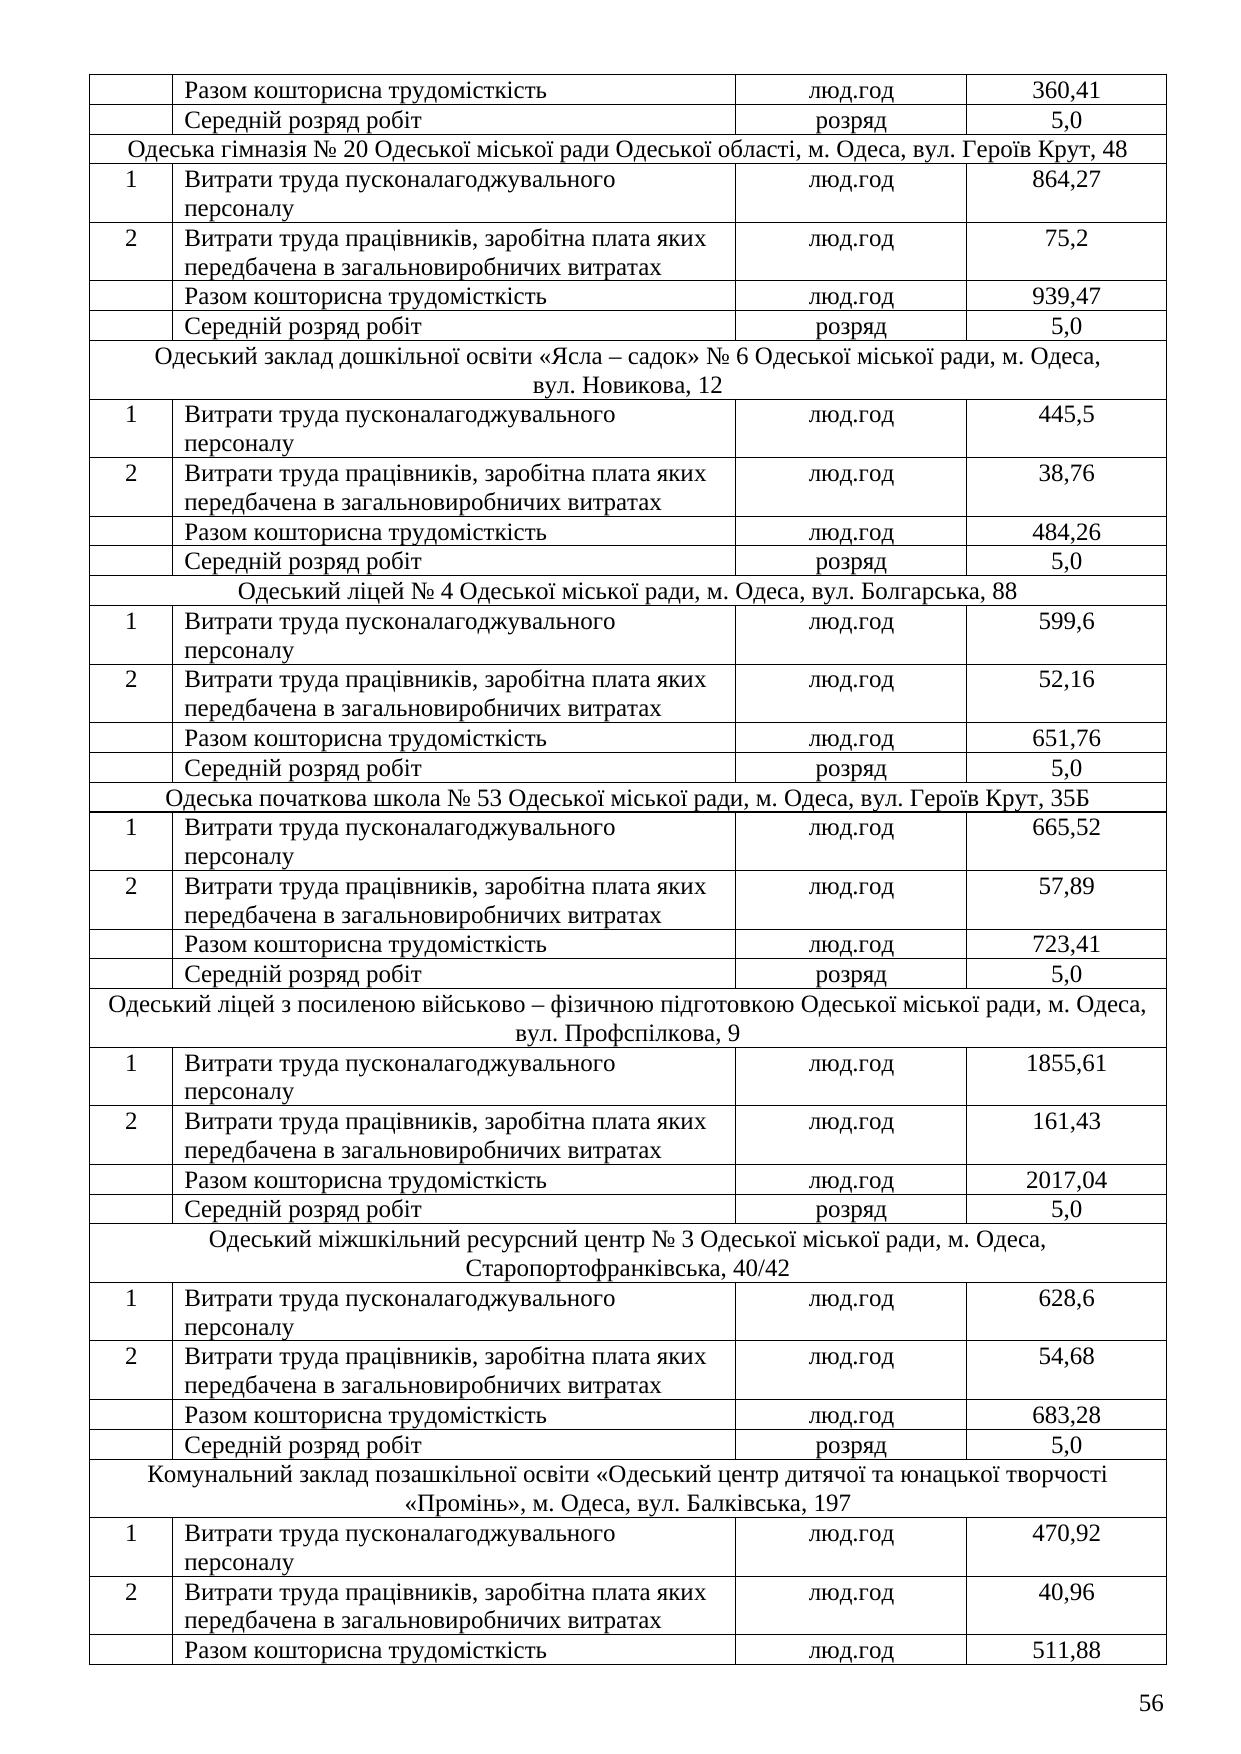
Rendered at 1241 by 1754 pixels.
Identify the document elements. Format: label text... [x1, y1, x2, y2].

table_cell 5,0 [967, 546, 1166, 575]
table_cell Одеський ліцей № 4 Одеської міської ради, м. Одеса, вул. Болгарська, 88 [90, 576, 1166, 605]
table_cell 1 [90, 400, 172, 457]
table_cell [173, 164, 735, 222]
table_cell 5,0 [967, 1430, 1166, 1458]
table_cell Витрати труда пусконалагоджувального персоналу [173, 1283, 735, 1340]
table_cell 2 [90, 871, 172, 928]
table_cell Одеська початкова школа № 53 Одеської міської ради, м. Одеса, вул. Героїв Крут, 35Б [90, 783, 1166, 811]
table_cell люд.год [736, 871, 966, 928]
table_cell Разом кошторисна трудомісткість [173, 930, 735, 958]
table_cell Середній розряд робіт [173, 959, 735, 988]
table_cell люд.год [736, 75, 966, 104]
table_cell Середній розряд робіт [173, 311, 735, 340]
table_cell люд.год [736, 1400, 966, 1429]
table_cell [173, 1577, 735, 1634]
table_cell Одеський заклад дошкільної освіти «Ясла – садок» № 6 Одеської міської ради, м. Одеса, вул. Новикова, 12 [90, 341, 1166, 398]
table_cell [173, 1518, 735, 1576]
table_cell 864,27 [967, 164, 1166, 222]
table_cell Витрати труда працівників, заробітна плата яких передбачена в загальновиробничих витратах [173, 1106, 735, 1164]
table_cell люд.год [736, 606, 966, 663]
table_cell Разом кошторисна трудомісткість [173, 1400, 735, 1429]
table_cell 2 [90, 665, 172, 722]
table_cell 511,88 [967, 1635, 1166, 1664]
table_cell 2 [90, 1106, 172, 1164]
table_cell Витрати труда працівників, заробітна плата яких передбачена в загальновиробничих витратах [173, 458, 735, 516]
table_cell 1 [90, 164, 172, 222]
table_cell люд.год [736, 930, 966, 958]
table_cell 683,28 [967, 1400, 1166, 1429]
table_cell Витрати труда пусконалагоджувального персоналу [173, 813, 735, 870]
table_cell люд.год [736, 723, 966, 752]
table_cell [90, 959, 172, 988]
table_cell люд.год [736, 517, 966, 545]
table_cell 5,0 [967, 959, 1166, 988]
table_cell 5,0 [967, 753, 1166, 782]
table_cell люд.год [736, 1165, 966, 1193]
table_cell люд.год [736, 813, 966, 870]
table_cell 2 [90, 458, 172, 516]
table_cell 5,0 [967, 311, 1166, 340]
table_cell 161,43 [967, 1106, 1166, 1164]
table_cell [90, 1400, 172, 1429]
table_cell Витрати труда працівників, заробітна плата яких передбачена в загальновиробничих витратах [173, 871, 735, 928]
table_cell люд.год [736, 1106, 966, 1164]
table_cell 40,96 [967, 1577, 1166, 1634]
table_cell Витрати труда працівників, заробітна плата яких передбачена в загальновиробничих витратах [173, 1341, 735, 1399]
table_cell [90, 1165, 172, 1193]
table_cell 5,0 [967, 105, 1166, 133]
table_cell 57,89 [967, 871, 1166, 928]
table_cell 54,68 [967, 1341, 1166, 1399]
table_cell люд.год [736, 223, 966, 280]
table_cell Витрати труда працівників, заробітна плата яких передбачена в загальновиробничих витратах [173, 223, 735, 280]
table_cell розряд [736, 959, 966, 988]
table_cell 470,92 [967, 1518, 1166, 1576]
table_cell 1 [90, 1518, 172, 1576]
table_cell люд.год [736, 1048, 966, 1105]
table_cell Витрати труда працівників, заробітна плата яких передбачена в загальновиробничих витратах [173, 665, 735, 722]
table_cell 1 [90, 606, 172, 663]
table_cell 599,6 [967, 606, 1166, 663]
table_cell Витрати труда пусконалагоджувального персоналу [173, 1048, 735, 1105]
table_cell розряд [736, 1195, 966, 1223]
table_cell Витрати труда пусконалагоджувального персоналу [173, 400, 735, 457]
table_cell люд.год [736, 458, 966, 516]
table_cell 52,16 [967, 665, 1166, 722]
table_cell [90, 105, 172, 133]
table_cell Разом кошторисна трудомісткість [173, 1635, 735, 1664]
table_cell Середній розряд робіт [173, 546, 735, 575]
table_cell люд.год [736, 400, 966, 457]
table_cell розряд [736, 546, 966, 575]
table_cell Середній розряд робіт [173, 105, 735, 133]
table_cell люд.год [736, 1341, 966, 1399]
table_cell Разом кошторисна трудомісткість [173, 517, 735, 545]
table_cell [90, 753, 172, 782]
table_cell [90, 1195, 172, 1223]
table_cell [90, 75, 172, 104]
table_cell [90, 546, 172, 575]
table_cell Комунальний заклад позашкільної освіти «Одеський центр дитячої та юнацької творчості «Промінь», м. Одеса, вул. Балківська, 197 [90, 1460, 1166, 1517]
table_cell люд.год [736, 1518, 966, 1576]
table_cell 360,41 [967, 75, 1166, 104]
table_cell 665,52 [967, 813, 1166, 870]
table_cell 1 [90, 1048, 172, 1105]
table_cell 1 [90, 813, 172, 870]
table_cell 1855,61 [967, 1048, 1166, 1105]
table_cell люд.год [736, 1283, 966, 1340]
table_cell Одеський ліцей з посиленою військово – фізичною підготовкою Одеської міської ради, м. Одеса, вул. Профспілкова, 9 [90, 989, 1166, 1047]
table_cell Середній розряд робіт [173, 1430, 735, 1458]
table_cell Витрати труда пусконалагоджувального персоналу [173, 606, 735, 663]
table_cell розряд [736, 753, 966, 782]
table_cell Середній розряд робіт [173, 1195, 735, 1223]
table_cell 1 [90, 1283, 172, 1340]
table_cell [90, 1635, 172, 1664]
table_cell Разом кошторисна трудомісткість [173, 281, 735, 310]
table_cell 5,0 [967, 1195, 1166, 1223]
table_cell 445,5 [967, 400, 1166, 457]
table_cell 2017,04 [967, 1165, 1166, 1193]
table_cell [90, 1430, 172, 1458]
table_cell 628,6 [967, 1283, 1166, 1340]
table_cell люд.год [736, 665, 966, 722]
table_cell [90, 311, 172, 340]
table_cell люд.год [736, 281, 966, 310]
table_cell 651,76 [967, 723, 1166, 752]
table_cell [90, 723, 172, 752]
table_cell люд.год [736, 164, 966, 222]
table_cell 2 [90, 1577, 172, 1634]
table_cell [90, 930, 172, 958]
table_cell 38,76 [967, 458, 1166, 516]
table_cell [90, 281, 172, 310]
table_cell 484,26 [967, 517, 1166, 545]
table_cell розряд [736, 105, 966, 133]
table_cell люд.год [736, 1635, 966, 1664]
table_cell Середній розряд робіт [173, 753, 735, 782]
table_cell розряд [736, 1430, 966, 1458]
table_cell 2 [90, 223, 172, 280]
table_cell Разом кошторисна трудомісткість [173, 723, 735, 752]
table_cell [90, 517, 172, 545]
table_cell 2 [90, 1341, 172, 1399]
table_cell 939,47 [967, 281, 1166, 310]
table_cell розряд [736, 311, 966, 340]
table_cell люд.год [736, 1577, 966, 1634]
table_cell Одеський міжшкільний ресурсний центр № 3 Одеської міської ради, м. Одеса, Старопортофранківська, 40/42 [90, 1224, 1166, 1282]
table_cell Разом кошторисна трудомісткість [173, 1165, 735, 1193]
table_cell 723,41 [967, 930, 1166, 958]
table_cell Одеська гімназія № 20 Одеської міської ради Одеської області, м. Одеса, вул. Героїв Крут, 48 [90, 135, 1166, 163]
table_cell Разом кошторисна трудомісткість [173, 75, 735, 104]
table_cell 75,2 [967, 223, 1166, 280]
